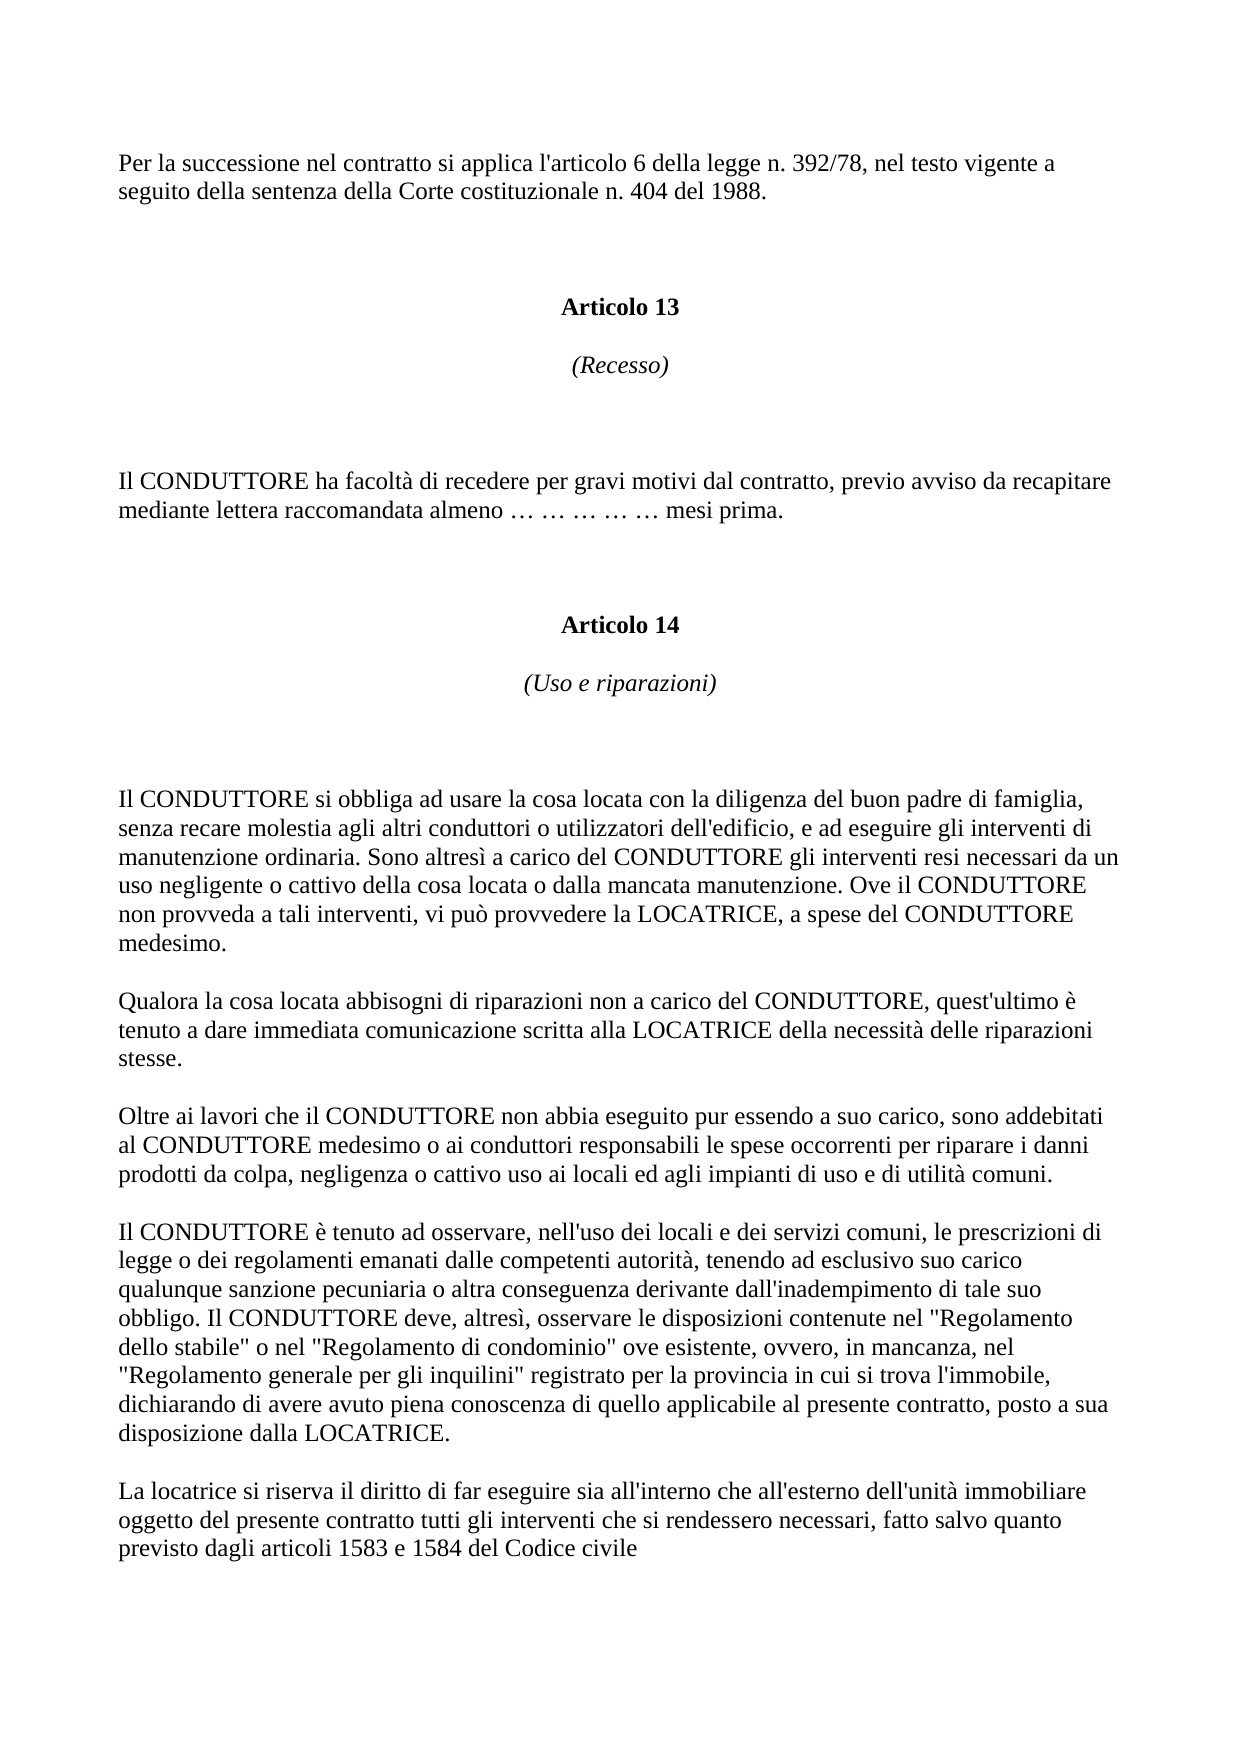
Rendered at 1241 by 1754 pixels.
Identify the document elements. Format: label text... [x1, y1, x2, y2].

text Il CONDUTTORE è tenuto ad osservare, nell'uso dei locali e dei servizi comuni, le prescrizioni di legge o dei regolamenti emanati dalle competenti autorità, tenendo ad esclusivo suo carico qualunque sanzione pecuniaria o altra conseguenza derivante dall'inadempimento di tale suo obbligo. Il CONDUTTORE deve, altresì, osservare le disposizioni contenute nel "Regolamento dello stabile" o nel "Regolamento di condominio" ove esistente, ovvero, in mancanza, nel "Regolamento generale per gli inquilini" registrato per la provincia in cui si trova l'immobile, dichiarando di avere avuto piena conoscenza di quello applicabile al presente contratto, posto a sua disposizione dalla LOCATRICE. [118, 1217, 1122, 1447]
text Articolo 14 [118, 611, 1122, 639]
text (Uso e riparazioni) [118, 668, 1122, 697]
text Per la successione nel contratto si applica l'articolo 6 della legge n. 392/78, nel testo vigente a seguito della sentenza della Corte costituzionale n. 404 del 1988. [118, 148, 1122, 205]
text Il CONDUTTORE si obbliga ad usare la cosa locata con la diligenza del buon padre di famiglia, senza recare molestia agli altri conduttori o utilizzatori dell'edificio, e ad eseguire gli interventi di manutenzione ordinaria. Sono altresì a carico del CONDUTTORE gli interventi resi necessari da un uso negligente o cattivo della cosa locata o dalla mancata manutenzione. Ove il CONDUTTORE non provveda a tali interventi, vi può provvedere la LOCATRICE, a spese del CONDUTTORE medesimo. [118, 784, 1122, 957]
text La locatrice si riserva il diritto di far eseguire sia all'interno che all'esterno dell'unità immobiliare oggetto del presente contratto tutti gli interventi che si rendessero necessari, fatto salvo quanto previsto dagli articoli 1583 e 1584 del Codice civile [118, 1476, 1122, 1562]
text Il CONDUTTORE ha facoltà di recedere per gravi motivi dal contratto, previo avviso da recapitare mediante lettera raccomandata almeno … … … … … mesi prima. [118, 466, 1122, 523]
text (Recesso) [118, 350, 1122, 379]
text Oltre ai lavori che il CONDUTTORE non abbia eseguito pur essendo a suo carico, sono addebitati al CONDUTTORE medesimo o ai conduttori responsabili le spese occorrenti per riparare i danni prodotti da colpa, negligenza o cattivo uso ai locali ed agli impianti di uso e di utilità comuni. [118, 1101, 1122, 1188]
text Qualora la cosa locata abbisogni di riparazioni non a carico del CONDUTTORE, quest'ultimo è tenuto a dare immediata comunicazione scritta alla LOCATRICE della necessità delle riparazioni stesse. [118, 986, 1122, 1072]
text Articolo 13 [118, 292, 1122, 321]
